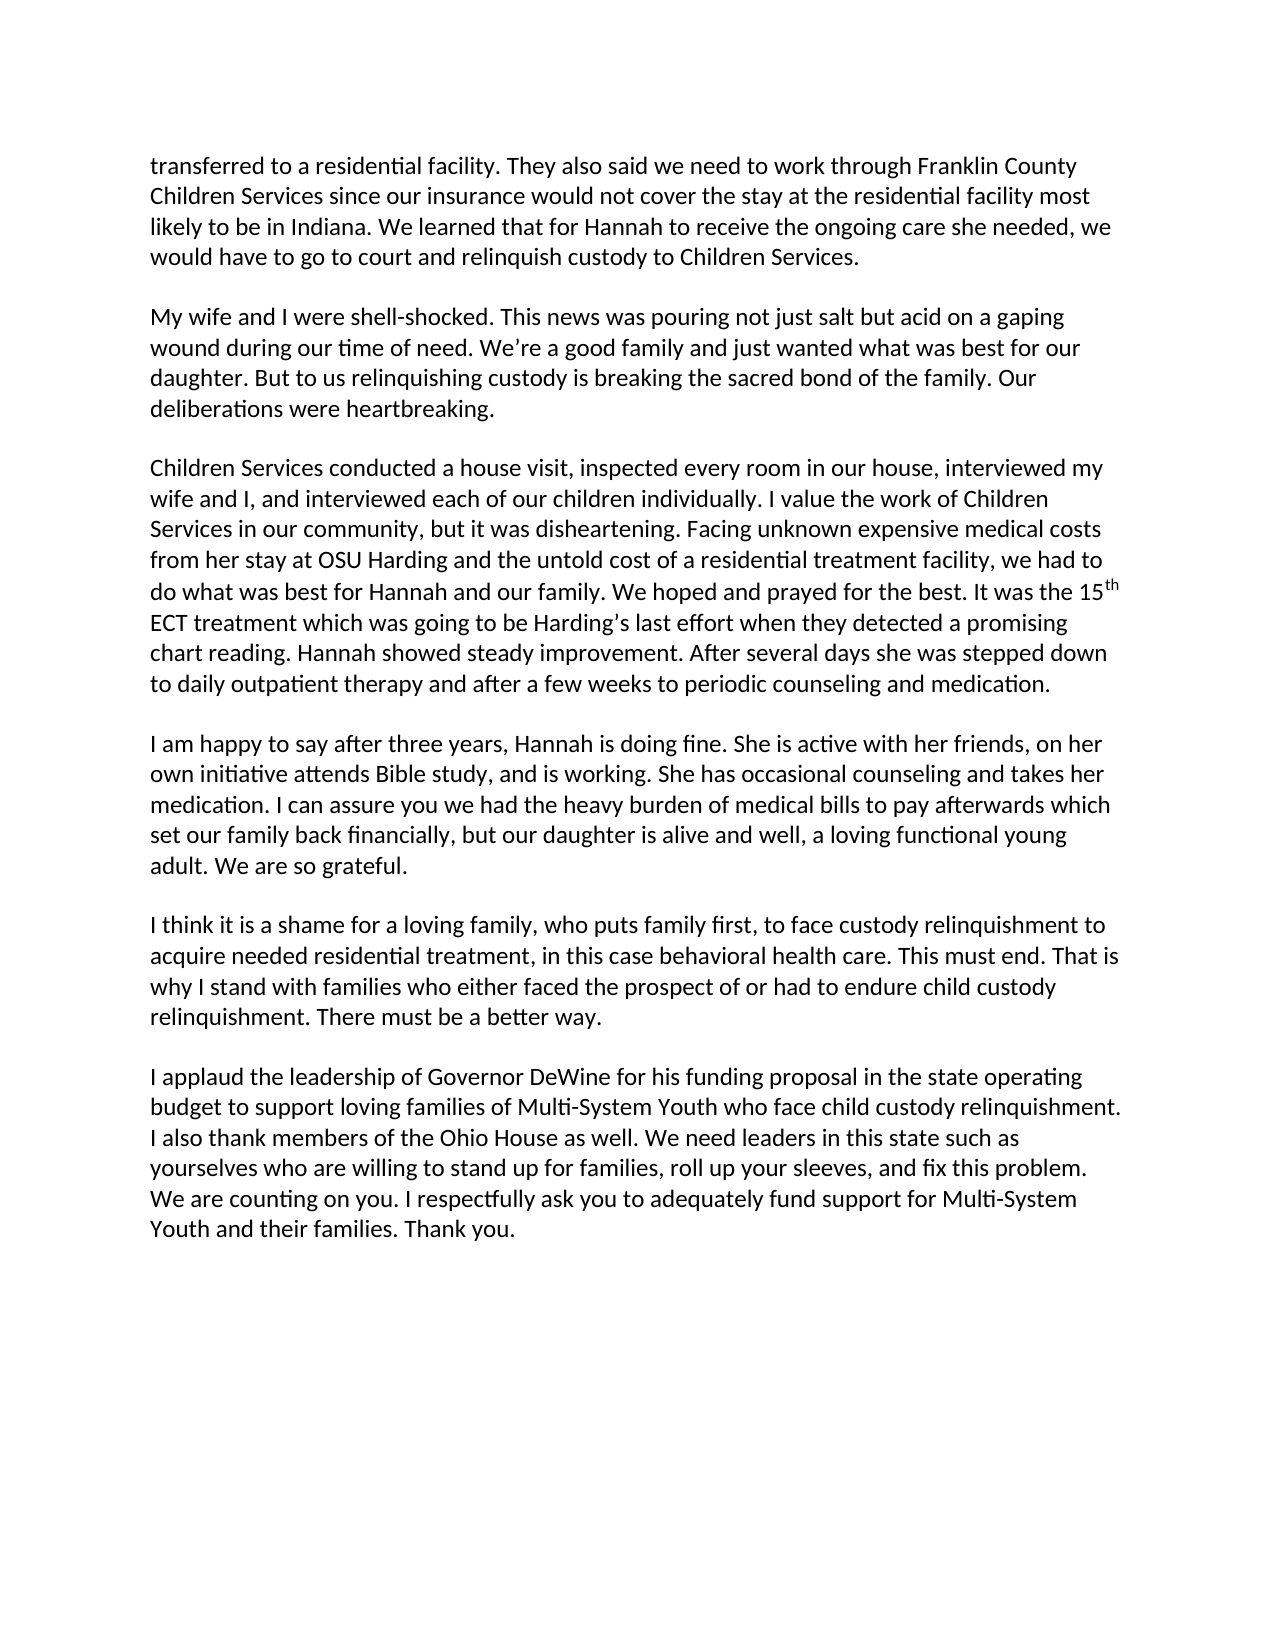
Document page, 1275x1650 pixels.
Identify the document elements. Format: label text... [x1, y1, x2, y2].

text My wife and I were shell-shocked. This news was pouring not just salt but acid on a gaping wound during our time of need. We’re a good family and just wanted what was best for our daughter. But to us relinquishing custody is breaking the sacred bond of the family. Our deliberations were heartbreaking. [150, 301, 1125, 423]
text transferred to a residential facility. They also said we need to work through Franklin County Children Services since our insurance would not cover the stay at the residential facility most likely to be in Indiana. We learned that for Hannah to receive the ongoing care she needed, we would have to go to court and relinquish custody to Children Services. [150, 150, 1125, 272]
text I am happy to say after three years, Hannah is doing fine. She is active with her friends, on her own initiative attends Bible study, and is working. She has occasional counseling and takes her medication. I can assure you we had the heavy burden of medical bills to pay afterwards which set our family back financially, but our daughter is alive and well, a loving functional young adult. We are so grateful. [150, 728, 1125, 880]
text Children Services conducted a house visit, inspected every room in our house, interviewed my wife and I, and interviewed each of our children individually. I value the work of Children Services in our community, but it was disheartening. Facing unknown expensive medical costs from her stay at OSU Harding and the untold cost of a residential treatment facility, we had to do what was best for Hannah and our family. We hoped and prayed for the best. It was the 15th ECT treatment which was going to be Harding’s last effort when they detected a promising chart reading. Hannah showed steady improvement. After several days she was stepped down to daily outpatient therapy and after a few weeks to periodic counseling and medication. [150, 452, 1125, 699]
text I think it is a shame for a loving family, who puts family first, to face custody relinquishment to acquire needed residential treatment, in this case behavioral health care. This must end. That is why I stand with families who either faced the prospect of or had to endure child custody relinquishment. There must be a better way. [150, 909, 1125, 1032]
text I applaud the leadership of Governor DeWine for his funding proposal in the state operating budget to support loving families of Multi-System Youth who face child custody relinquishment. I also thank members of the Ohio House as well. We need leaders in this state such as yourselves who are willing to stand up for families, roll up your sleeves, and fix this problem. We are counting on you. I respectfully ask you to adequately fund support for Multi-System Youth and their families. Thank you. [150, 1061, 1125, 1244]
